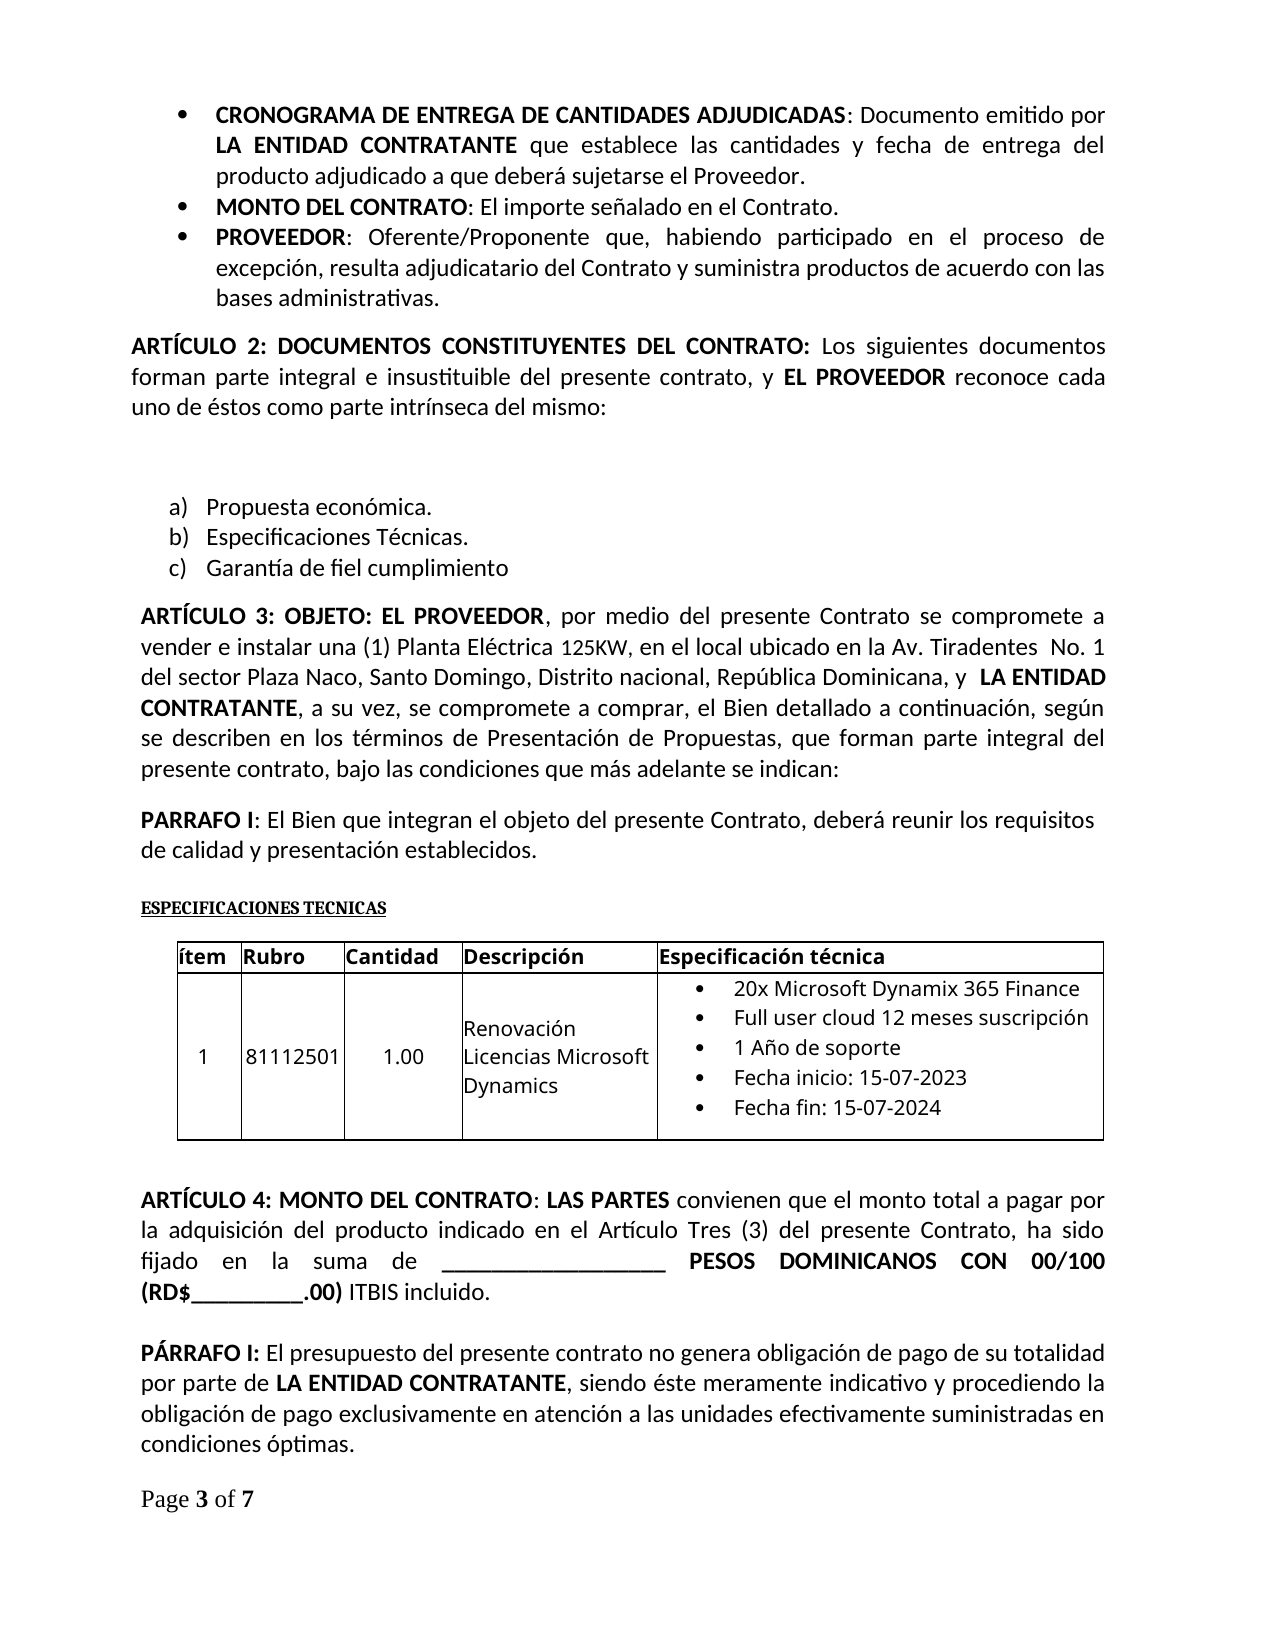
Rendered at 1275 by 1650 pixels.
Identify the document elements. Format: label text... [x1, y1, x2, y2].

list Especificaciones Técnicas. [169, 521, 1106, 552]
text ARTÍCULO 4: MONTO DEL CONTRATO: LAS PARTES convienen que el monto total a pagar por la adquisición del producto indicado en el Artículo Tres (3) del presente Contrato, ha sido fijado en la suma de __________________ PESOS DOMINICANOS CON 00/100 (RD$_________.00) ITBIS incluido. [141, 1184, 1106, 1306]
text ARTÍCULO 2: DOCUMENTOS CONSTITUYENTES DEL CONTRATO: Los siguientes documentos forman parte integral e insustituible del presente contrato, y EL PROVEEDOR reconoce cada uno de éstos como parte intrínseca del mismo: [131, 331, 1106, 422]
table_cell Renovación Licencias Microsoft Dynamics [463, 974, 657, 1139]
list CRONOGRAMA DE ENTREGA DE CANTIDADES ADJUDICADAS: Documento emitido por LA ENTIDAD CONTRATANTE que establece las cantidades y fecha de entrega del producto adjudicado a que deberá sujetarse el Proveedor. [178, 99, 1106, 191]
table_header ítem [178, 943, 241, 972]
text PARRAFO I: El Bien que integran el objeto del presente Contrato, deberá reunir los requisitos de calidad y presentación establecidos. [141, 804, 1097, 865]
table_header Cantidad [345, 943, 462, 972]
table_header Descripción [463, 943, 657, 972]
list MONTO DEL CONTRATO: El importe señalado en el Contrato. [178, 191, 1106, 221]
table_cell 20x Microsoft Dynamix 365 Finance Full user cloud 12 meses suscripción 1 Año de soporte Fecha inicio: 15-07-2023 Fecha fin: 15-07-2024 [658, 974, 1103, 1139]
text ARTÍCULO 3: OBJETO: EL PROVEEDOR, por medio del presente Contrato se compromete a vender e instalar una (1) Planta Eléctrica 125KW, en el local ubicado en la Av. Tiradentes No. 1 del sector Plaza Naco, Santo Domingo, Distrito nacional, República Dominicana, y LA ENTIDAD CONTRATANTE, a su vez, se compromete a comprar, el Bien detallado a continuación, según se describen en los términos de Presentación de Propuestas, que forman parte integral del presente contrato, bajo las condiciones que más adelante se indican: [141, 600, 1106, 783]
table_cell 1 [178, 974, 241, 1139]
table_cell 1.00 [345, 974, 462, 1139]
table_header Especificación técnica [658, 943, 1103, 972]
list PROVEEDOR: Oferente/Proponente que, habiendo participado en el proceso de excepción, resulta adjudicatario del Contrato y suministra productos de acuerdo con las bases administrativas. [178, 221, 1106, 313]
text ESPECIFICACIONES TECNICAS [141, 898, 1106, 919]
table_cell 81112501 [242, 974, 344, 1139]
list Propuesta económica. [169, 491, 1106, 521]
list Garantía de fiel cumplimiento [169, 552, 1106, 582]
table_header Rubro [242, 943, 344, 972]
text PÁRRAFO I: El presupuesto del presente contrato no genera obligación de pago de su totalidad por parte de LA ENTIDAD CONTRATANTE, siendo éste meramente indicativo y procediendo la obligación de pago exclusivamente en atención a las unidades efectivamente suministradas en condiciones óptimas. [141, 1337, 1106, 1459]
